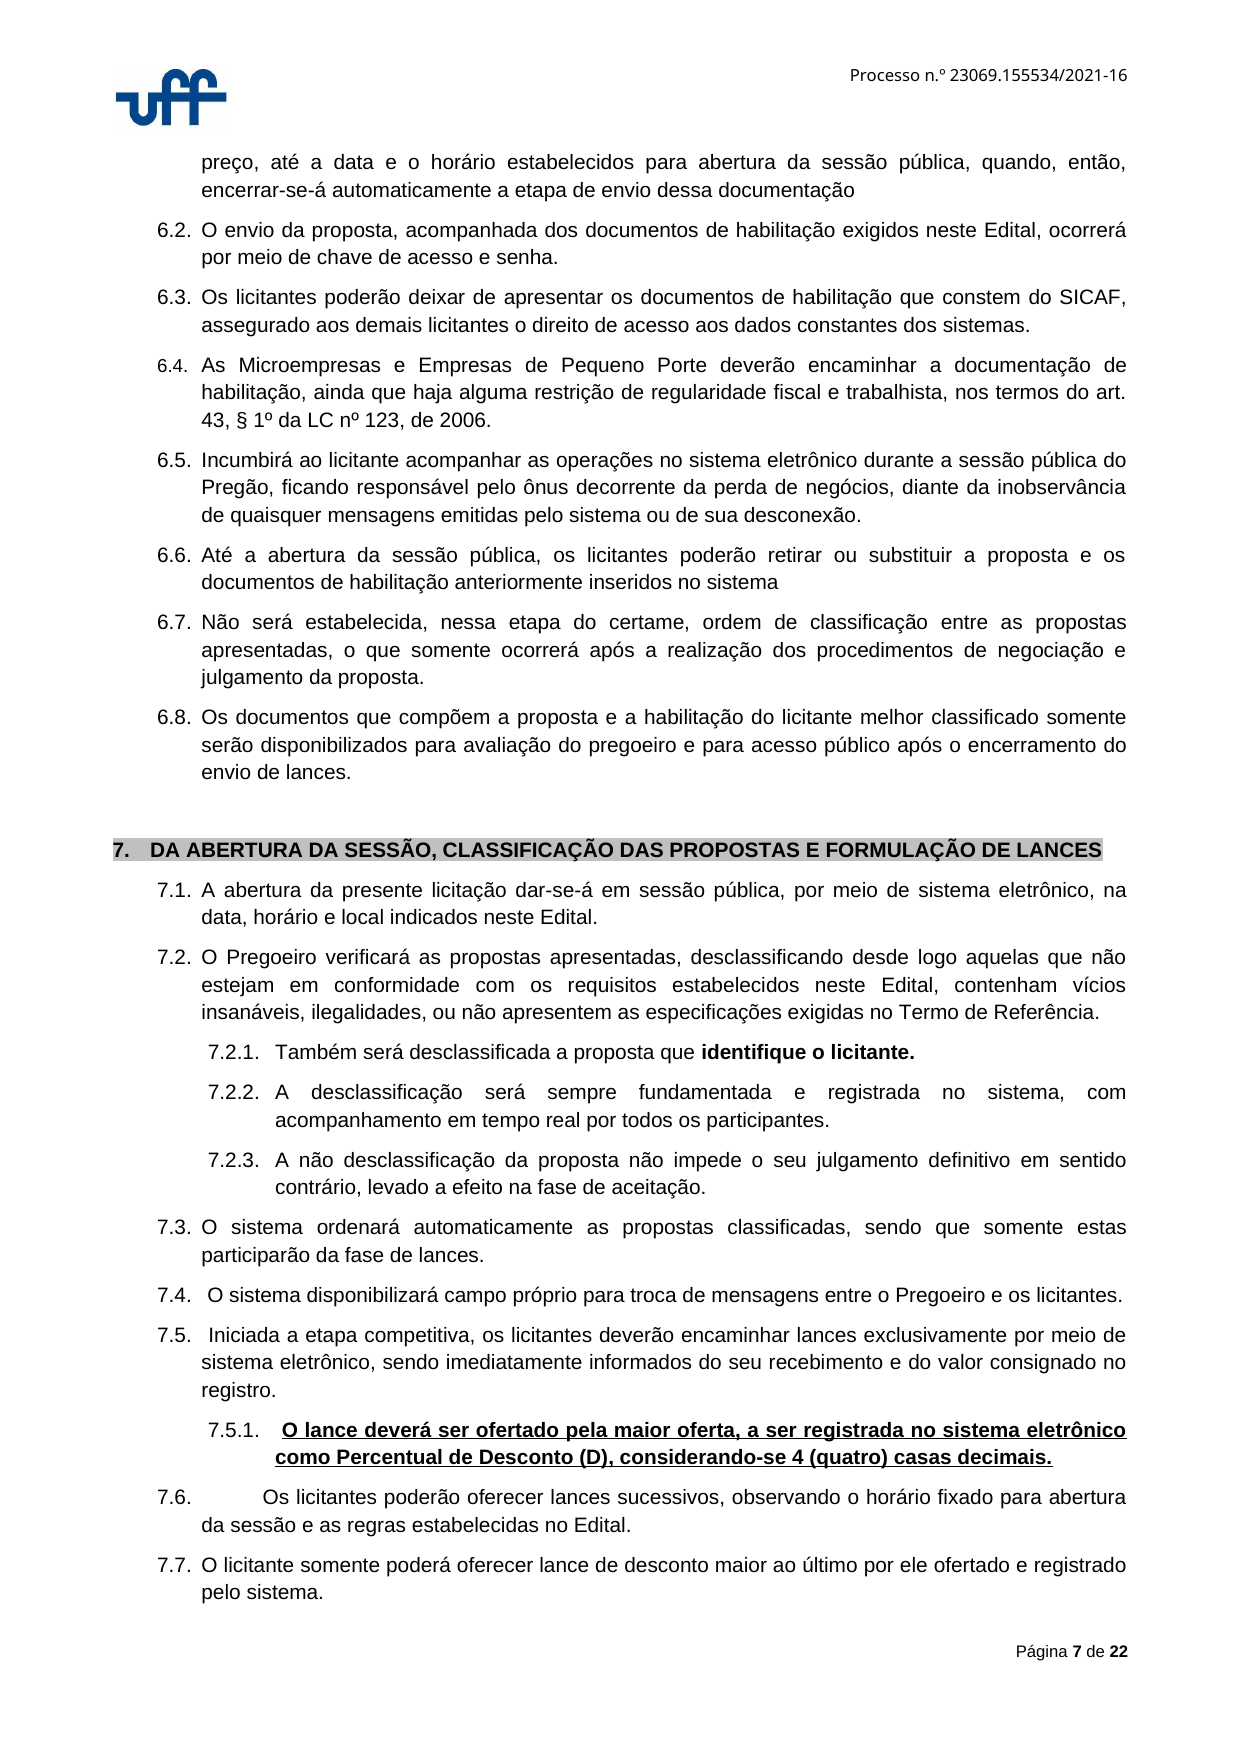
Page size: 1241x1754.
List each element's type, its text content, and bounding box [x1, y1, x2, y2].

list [157, 150, 1128, 201]
list O sistema ordenará automaticamente as propostas classificadas, sendo que somente estas participarão da fase de lances. [157, 1215, 1128, 1266]
list Incumbirá ao licitante acompanhar as operações no sistema eletrônico durante a sessão pública do Pregão, ficando responsável pelo ônus decorrente da perda de negócios, diante da inobservância de quaisquer mensagens emitidas pelo sistema ou de sua desconexão. [157, 447, 1128, 526]
list Iniciada a etapa competitiva, os licitantes deverão encaminhar lances exclusivamente por meio de sistema eletrônico, sendo imediatamente informados do seu recebimento e do valor consignado no registro. [157, 1322, 1128, 1401]
list A desclassificação será sempre fundamentada e registrada no sistema, com acompanhamento em tempo real por todos os participantes. [208, 1080, 1128, 1131]
list O lance deverá ser ofertado pela maior oferta, a ser registrada no sistema eletrônico como Percentual de Desconto (D), considerando-se 4 (quatro) casas decimais. [208, 1417, 1128, 1469]
list Os licitantes poderão deixar de apresentar os documentos de habilitação que constem do SICAF, assegurado aos demais licitantes o direito de acesso aos dados constantes dos sistemas. [157, 285, 1128, 336]
list Até a abertura da sessão pública, os licitantes poderão retirar ou substituir a proposta e os documentos de habilitação anteriormente inseridos no sistema [157, 542, 1128, 594]
list As Microempresas e Empresas de Pequeno Porte deverão encaminhar a documentação de habilitação, ainda que haja alguma restrição de regularidade fiscal e trabalhista, nos termos do art. 43, § 1º da LC nº 123, de 2006. [157, 352, 1128, 431]
list O sistema disponibilizará campo próprio para troca de mensagens entre o Pregoeiro e os licitantes. [157, 1282, 1128, 1306]
list A abertura da presente licitação dar-se-á em sessão pública, por meio de sistema eletrônico, na data, horário e local indicados neste Edital. [157, 877, 1128, 929]
list DA ABERTURA DA SESSÃO, CLASSIFICAÇÃO DAS PROPOSTAS E FORMULAÇÃO DE LANCES [112, 837, 1129, 861]
list O licitante somente poderá oferecer lance de desconto maior ao último por ele ofertado e registrado pelo sistema. [157, 1552, 1128, 1604]
list A não desclassificação da proposta não impede o seu julgamento definitivo em sentido contrário, levado a efeito na fase de aceitação. [208, 1147, 1128, 1199]
list Não será estabelecida, nessa etapa do certame, ordem de classificação entre as propostas apresentadas, o que somente ocorrerá após a realização dos procedimentos de negociação e julgamento da proposta. [157, 610, 1128, 689]
list Também será desclassificada a proposta que identifique o licitante. [208, 1040, 1128, 1064]
list Os documentos que compõem a proposta e a habilitação do licitante melhor classificado somente serão disponibilizados para avaliação do pregoeiro e para acesso público após o encerramento do envio de lances. [157, 705, 1128, 784]
picture [114, 69, 227, 131]
list Os licitantes poderão oferecer lances sucessivos, observando o horário fixado para abertura da sessão e as regras estabelecidas no Edital. [157, 1485, 1128, 1536]
list O envio da proposta, acompanhada dos documentos de habilitação exigidos neste Edital, ocorrerá por meio de chave de acesso e senha. [157, 217, 1128, 269]
list O Pregoeiro verificará as propostas apresentadas, desclassificando desde logo aquelas que não estejam em conformidade com os requisitos estabelecidos neste Edital, contenham vícios insanáveis, ilegalidades, ou não apresentem as especificações exigidas no Termo de Referência. [157, 945, 1128, 1024]
